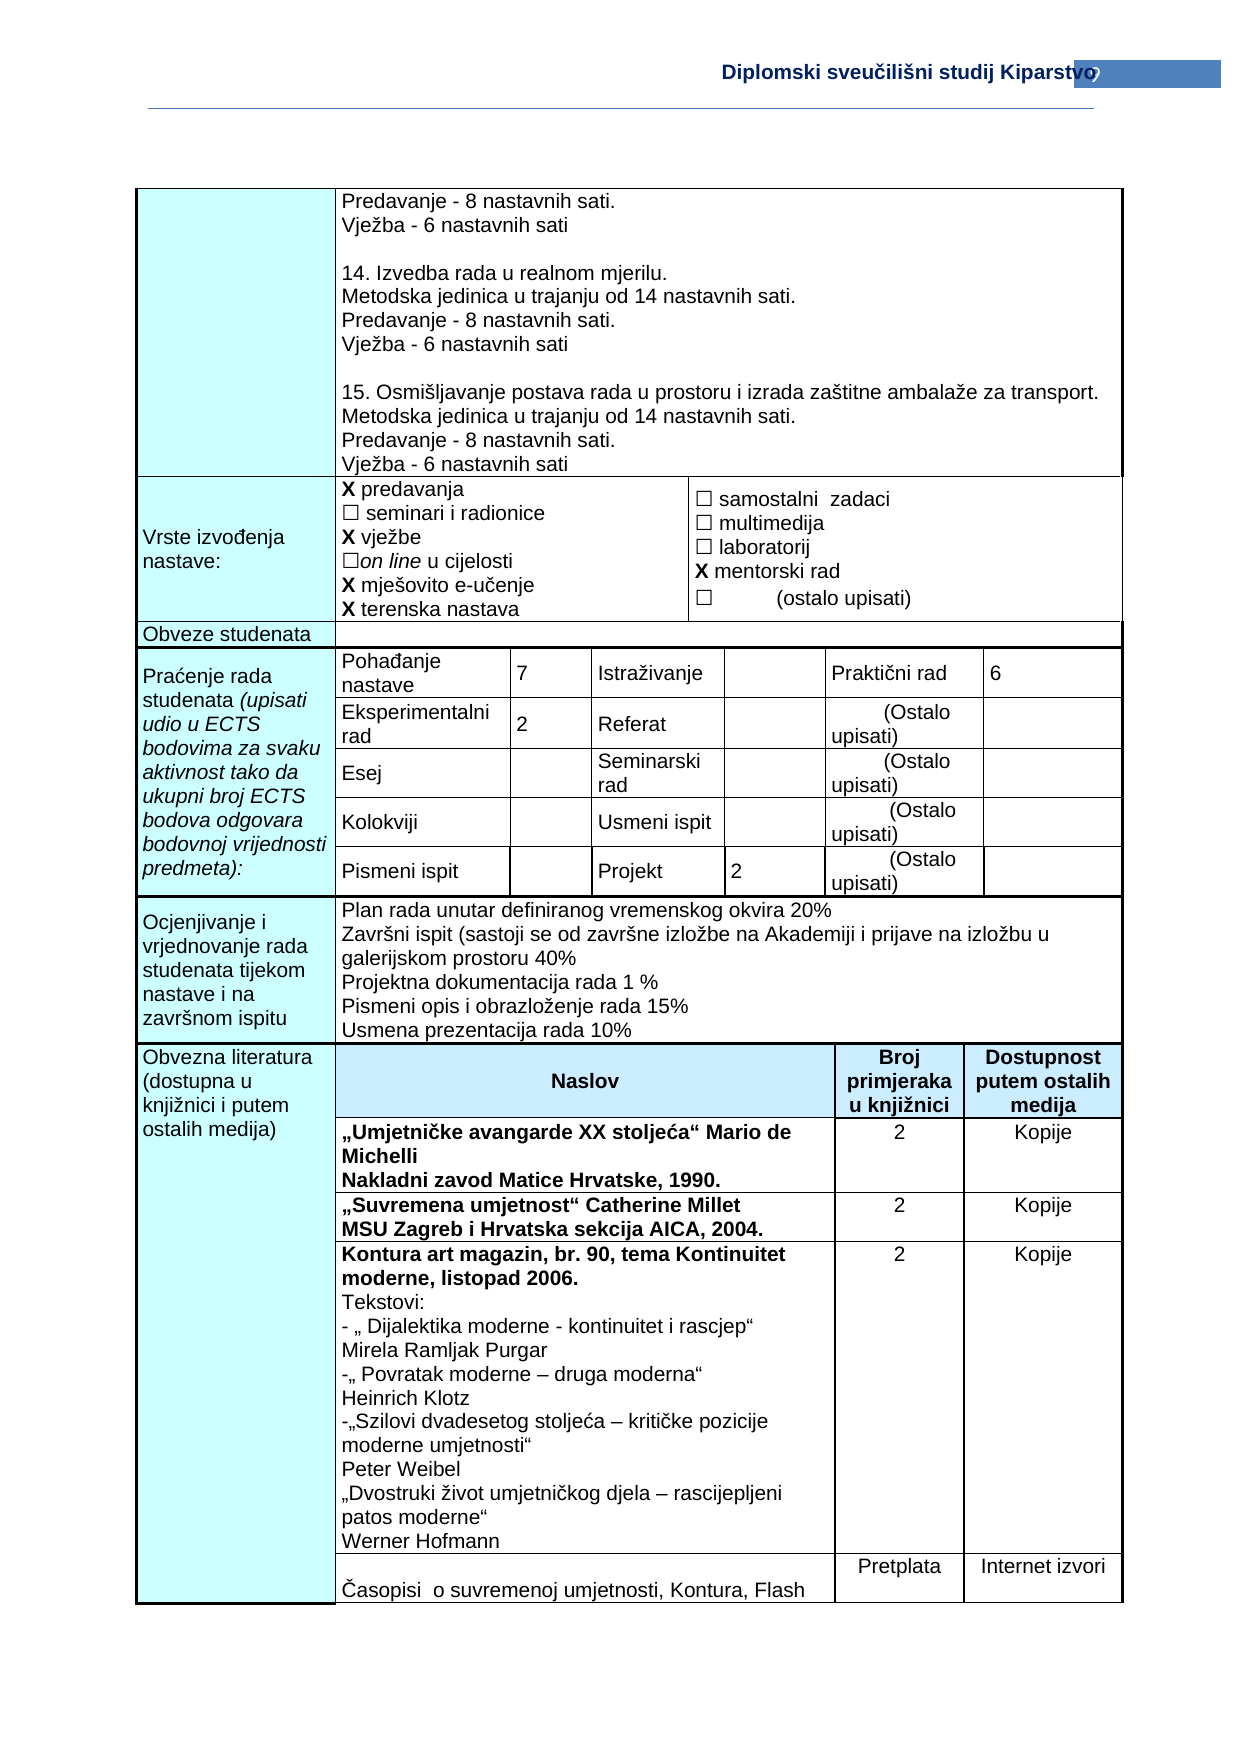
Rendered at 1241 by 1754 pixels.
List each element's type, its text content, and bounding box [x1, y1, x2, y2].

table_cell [138, 189, 335, 476]
table_cell 2 [836, 1193, 963, 1241]
table_cell X predavanja ☐ seminari i radionice X vježbe ☐on line u cijelosti X mješovito e-učenje X terenska nastava [336, 477, 688, 621]
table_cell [336, 189, 1121, 476]
table_cell Vrste izvođenja nastave: [138, 477, 335, 621]
table_cell Kopije [965, 1119, 1121, 1192]
table_cell Broj primjeraka u knjižnici [836, 1045, 963, 1117]
table_cell Pismeni ispit [336, 847, 509, 895]
table_cell Dostupnost putem ostalih medija [965, 1045, 1121, 1117]
table_cell „Suvremena umjetnost“ Catherine Millet MSU Zagreb i Hrvatska sekcija AICA, 2004. [336, 1193, 834, 1241]
table_cell 6 [984, 649, 1121, 697]
table_cell 7 [511, 649, 591, 697]
table_cell „Umjetničke avangarde XX stoljeća“ Mario de Michelli Nakladni zavod Matice Hrvatske, 1990. [336, 1118, 834, 1192]
table_cell Internet izvori [965, 1554, 1121, 1602]
table_cell [511, 847, 591, 895]
table_cell Pretplata [836, 1554, 963, 1602]
table_cell 2 [836, 1242, 963, 1553]
table_cell (Ostalo upisati) [826, 847, 983, 895]
table_cell [984, 698, 1121, 748]
table_cell Usmeni ispit [592, 798, 724, 846]
table_cell Kolokviji [336, 798, 510, 846]
table_cell Istraživanje [592, 649, 724, 697]
table_cell Seminarski rad [592, 749, 724, 797]
table_cell (Ostalo upisati) [826, 698, 983, 748]
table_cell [336, 1554, 834, 1602]
table_cell Plan rada unutar definiranog vremenskog okvira 20% Završni ispit (sastoji se od završne izložbe na Akademiji i prijave na izložbu u galerijskom prostoru 40% Projektna dokumentacija rada 1 % Pismeni opis i obrazloženje rada 15% Usmena prezentacija rada 10% [336, 898, 1121, 1042]
table_cell [336, 621, 1121, 646]
table_cell (Ostalo upisati) [826, 798, 983, 846]
table_cell [725, 749, 825, 797]
table_cell Esej [336, 749, 510, 797]
table_cell Praktični rad [826, 649, 983, 697]
table_cell Pohađanje nastave [336, 649, 510, 697]
table_cell [725, 798, 825, 846]
table_cell Eksperimentalni rad [336, 698, 510, 748]
table_cell Obveze studenata [138, 622, 335, 646]
table_cell Kopije [965, 1242, 1121, 1553]
table_cell Kontura art magazin, br. 90, tema Kontinuitet moderne, listopad 2006. Tekstovi: - „ Dijalektika moderne - kontinuitet i rascjep“ Mirela Ramljak Purgar -„ Povratak moderne – druga moderna“ Heinrich Klotz -„Szilovi dvadesetog stoljeća – kritičke pozicije moderne umjetnosti“ Peter Weibel „Dvostruki život umjetničkog djela – rascijepljeni patos moderne“ Werner Hofmann [336, 1242, 834, 1553]
table_cell [725, 698, 825, 748]
table_cell Obvezna literatura (dostupna u knjižnici i putem ostalih medija) [138, 1045, 335, 1602]
table_cell ☐ samostalni zadaci ☐ multimedija ☐ laboratorij X mentorski rad ☐ (ostalo upisati) [689, 476, 1122, 621]
table_cell [511, 798, 591, 846]
table_cell Naslov [336, 1045, 834, 1117]
table_cell [985, 847, 1121, 895]
table_cell [984, 798, 1121, 846]
table_cell 2 [511, 698, 591, 748]
table_cell Praćenje rada studenata (upisati udio u ECTS bodovima za svaku aktivnost tako da ukupni broj ECTS bodova odgovara bodovnoj vrijednosti predmeta): [138, 649, 335, 895]
table_cell [984, 749, 1121, 797]
table_cell (Ostalo upisati) [826, 749, 983, 797]
table_cell Ocjenjivanje i vrjednovanje rada studenata tijekom nastave i na završnom ispitu [138, 898, 335, 1042]
table_cell 2 [836, 1119, 963, 1192]
table_cell 2 [726, 847, 824, 895]
table_cell [725, 649, 825, 697]
table_cell [511, 749, 591, 797]
table_cell Projekt [593, 847, 724, 895]
table_cell Kopije [965, 1193, 1121, 1241]
table_cell Referat [592, 698, 724, 748]
